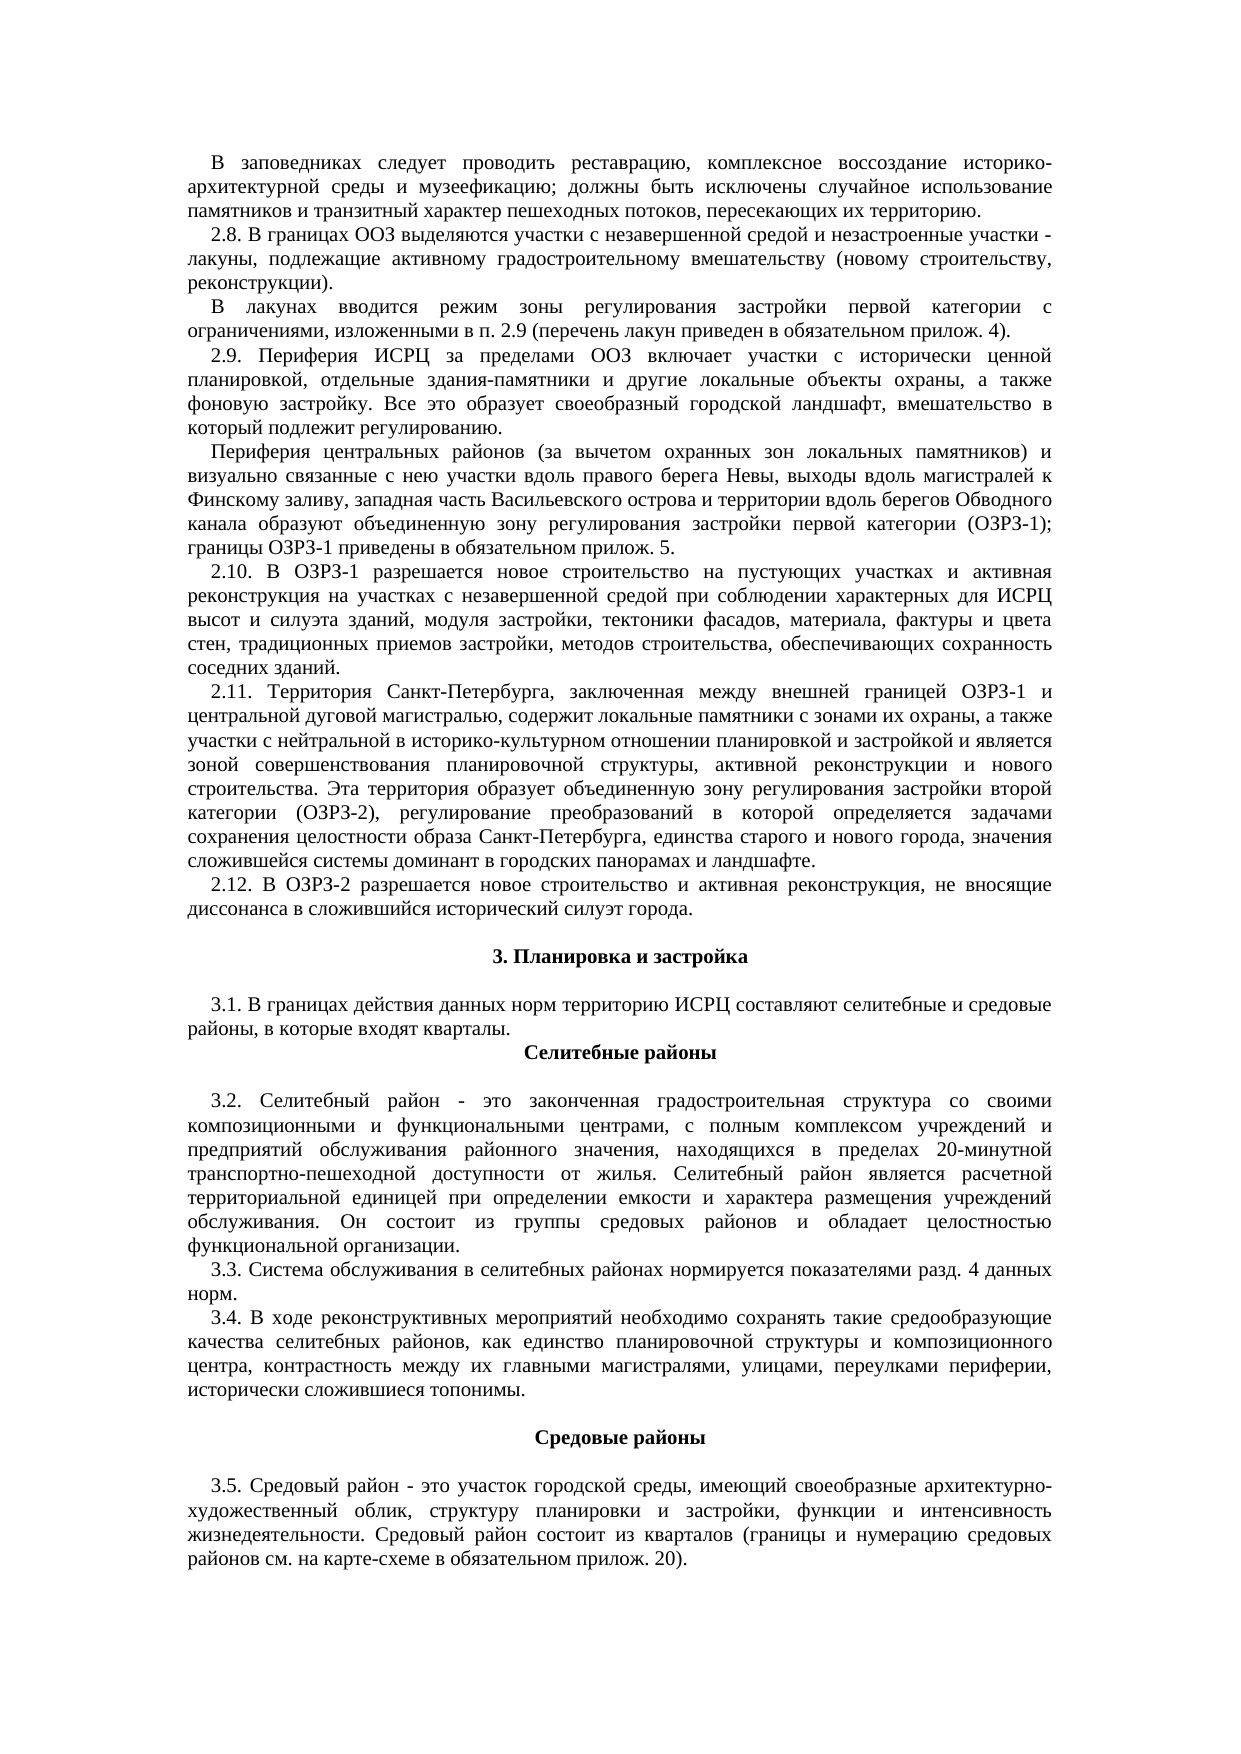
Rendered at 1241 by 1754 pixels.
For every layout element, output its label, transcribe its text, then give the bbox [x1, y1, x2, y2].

text Периферия центральных районов (за вычетом охранных зон локальных памятников) и визуально связанные с нею участки вдоль правого берега Невы, выходы вдоль магистралей к Финскому заливу, западная часть Васильевского острова и территории вдоль берегов Обводного канала образуют объединенную зону регулирования застройки первой категории (ОЗРЗ-1); границы ОЗРЗ-1 приведены в обязательном прилож. 5. [187, 439, 1053, 559]
text 2.11. Территория Санкт-Петербурга, заключенная между внешней границей ОЗРЗ-1 и центральной дуговой магистралью, содержит локальные памятники с зонами их охраны, а также участки с нейтральной в историко-культурном отношении планировкой и застройкой и является зоной совершенствования планировочной структуры, активной реконструкции и нового строительства. Эта территория образует объединенную зону регулирования застройки второй категории (ОЗРЗ-2), регулирование преобразований в которой определяется задачами сохранения целостности образа Санкт-Петербурга, единства старого и нового города, значения сложившейся системы доминант в городских панорамах и ландшафте. [187, 679, 1053, 872]
text 2.12. В ОЗРЗ-2 разрешается новое строительство и активная реконструкция, не вносящие диссонанса в сложившийся исторический силуэт города. [187, 872, 1053, 920]
text 2.8. В границах ООЗ выделяются участки с незавершенной средой и незастроенные участки - лакуны, подлежащие активному градостроительному вмешательству (новому строительству, реконструкции). [187, 222, 1053, 294]
text 3.3. Система обслуживания в селитебных районах нормируется показателями разд. 4 данных норм. [187, 1257, 1053, 1305]
subtitle Средовые районы [187, 1425, 1053, 1449]
text 2.10. В ОЗРЗ-1 разрешается новое строительство на пустующих участках и активная реконструкция на участках с незавершенной средой при соблюдении характерных для ИСРЦ высот и силуэта зданий, модуля застройки, тектоники фасадов, материала, фактуры и цвета стен, традиционных приемов застройки, методов строительства, обеспечивающих сохранность соседних зданий. [187, 559, 1053, 679]
text 2.9. Периферия ИСРЦ за пределами ООЗ включает участки с исторически ценной планировкой, отдельные здания-памятники и другие локальные объекты охраны, а также фоновую застройку. Все это образует своеобразный городской ландшафт, вмешательство в который подлежит регулированию. [187, 342, 1053, 439]
subtitle Селитебные районы [187, 1040, 1053, 1064]
text 3.5. Средовый район - это участок городской среды, имеющий своеобразные архитектурно-художественный облик, структуру планировки и застройки, функции и интенсивность жизнедеятельности. Средовый район состоит из кварталов (границы и нумерацию средовых районов см. на карте-схеме в обязательном прилож. 20). [187, 1473, 1053, 1570]
text В заповедниках следует проводить реставрацию, комплексное воссоздание историко-архитектурной среды и музеефикацию; должны быть исключены случайное использование памятников и транзитный характер пешеходных потоков, пересекающих их территорию. [187, 150, 1053, 222]
text 3.1. В границах действия данных норм территорию ИСРЦ составляют селитебные и средовые районы, в которые входят кварталы. [187, 992, 1053, 1040]
subtitle 3. Планировка и застройка [187, 944, 1053, 968]
text 3.2. Селитебный район - это законченная градостроительная структура со своими композиционными и функциональными центрами, с полным комплексом учреждений и предприятий обслуживания районного значения, находящихся в пределах 20-минутной транспортно-пешеходной доступности от жилья. Селитебный район является расчетной территориальной единицей при определении емкости и характера размещения учреждений обслуживания. Он состоит из группы средовых районов и обладает целостностью функциональной организации. [187, 1088, 1053, 1257]
text В лакунах вводится режим зоны регулирования застройки первой категории с ограничениями, изложенными в п. 2.9 (перечень лакун приведен в обязательном прилож. 4). [187, 294, 1053, 342]
text 3.4. В ходе реконструктивных мероприятий необходимо сохранять такие средообразующие качества селитебных районов, как единство планировочной структуры и композиционного центра, контрастность между их главными магистралями, улицами, переулками периферии, исторически сложившиеся топонимы. [187, 1305, 1053, 1401]
